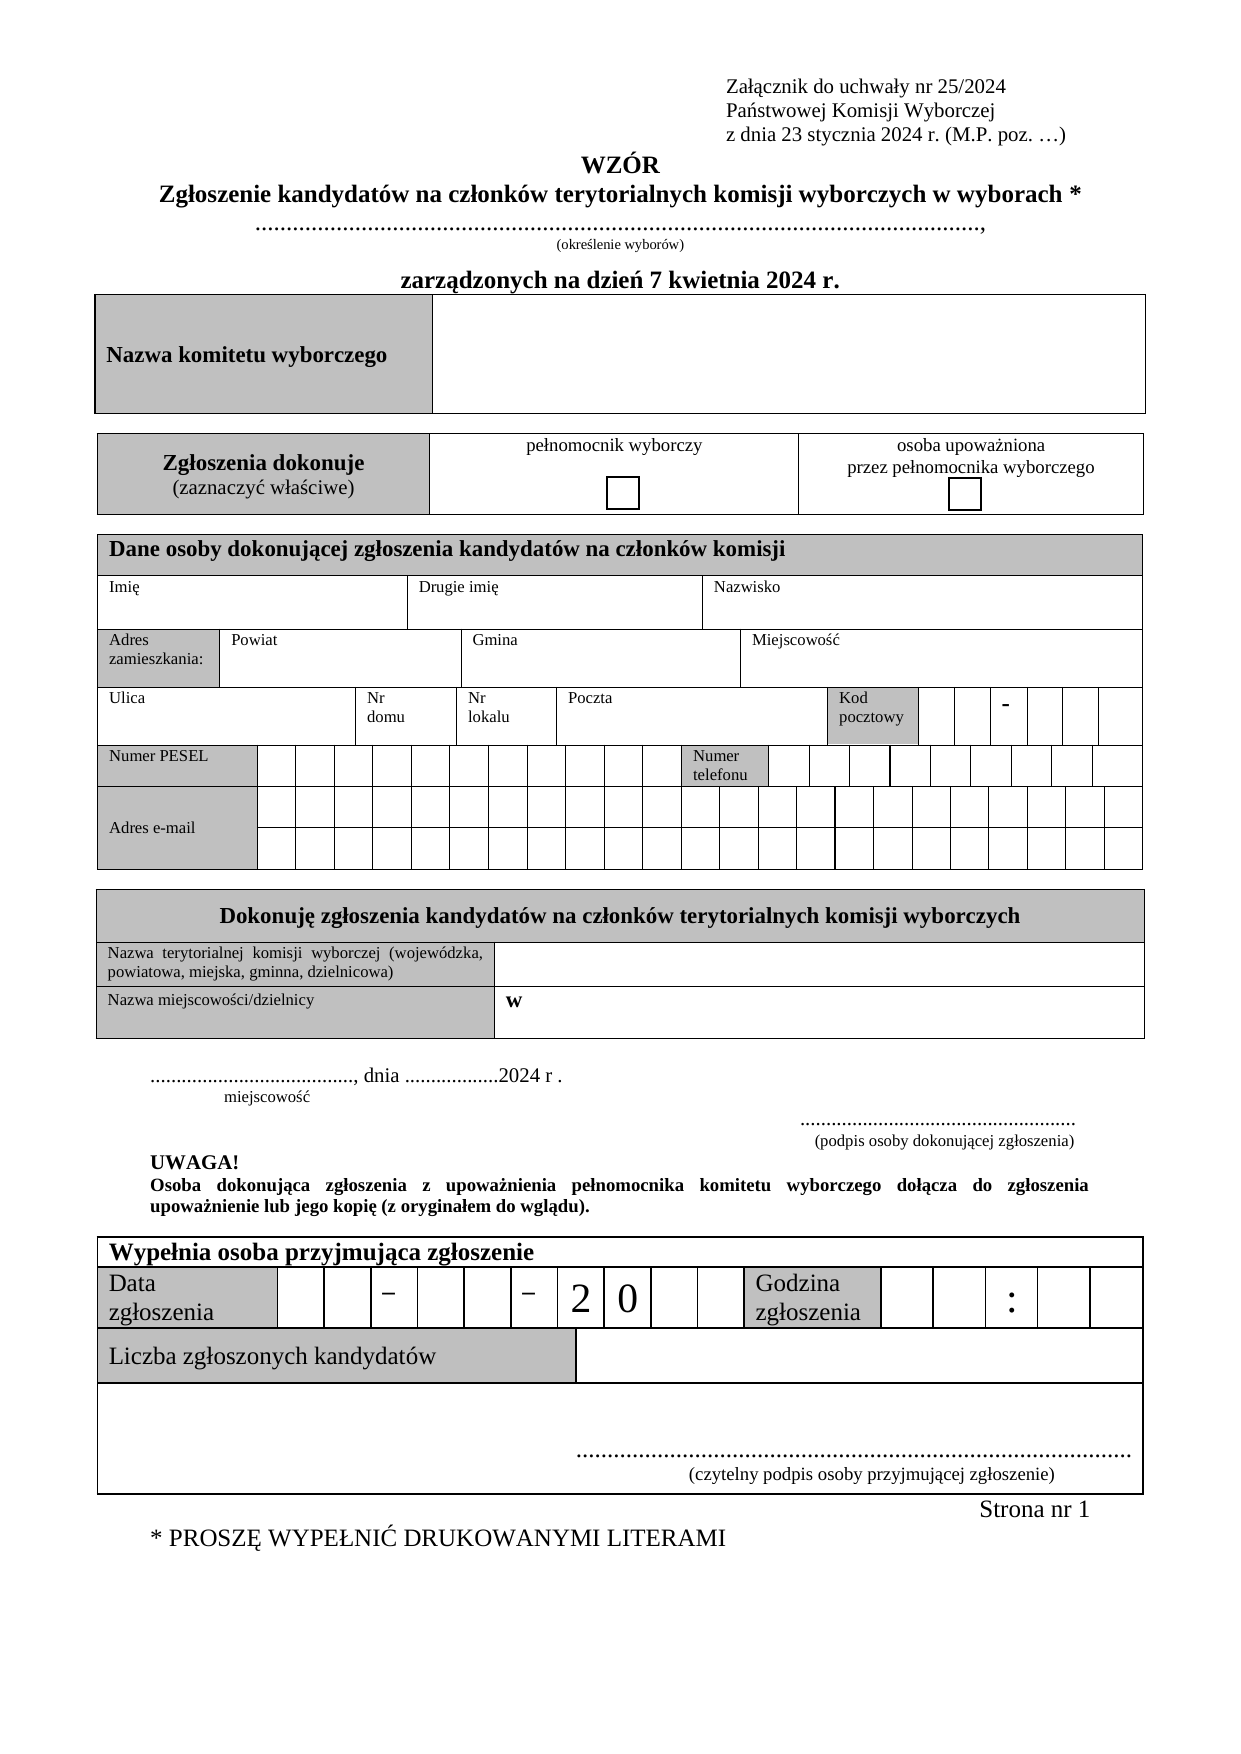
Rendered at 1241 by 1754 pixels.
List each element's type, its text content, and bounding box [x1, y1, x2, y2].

text (podpis osoby dokonującej zgłoszenia) [150, 1130, 1090, 1149]
table_cell [836, 787, 873, 827]
table_cell Adres e-mail [98, 787, 257, 869]
table_cell [720, 828, 758, 869]
table_cell [335, 746, 372, 786]
text Zgłoszenie kandydatów na członków terytorialnych komisji wyborczych w wyborach * [150, 179, 1090, 207]
table_cell Powiat [220, 630, 461, 687]
table_cell [1105, 828, 1142, 869]
table_cell [418, 1268, 463, 1327]
text zarządzonych na dzień 7 kwietnia 2024 r. [150, 265, 1090, 294]
table_cell [577, 1329, 1142, 1382]
table_cell [874, 828, 912, 869]
table_header [433, 295, 1145, 413]
table_cell [528, 787, 565, 827]
table_cell Numer telefonu [682, 746, 768, 786]
table_cell [643, 828, 681, 869]
table_cell [1066, 787, 1104, 827]
table_cell [1093, 746, 1142, 786]
table_cell [1063, 688, 1098, 744]
table_cell [296, 828, 334, 869]
table_cell Liczba zgłoszonych kandydatów [98, 1329, 575, 1382]
table_cell [652, 1268, 697, 1327]
table_cell [278, 1268, 323, 1327]
table_cell [465, 1268, 510, 1327]
table_cell [296, 787, 334, 827]
table_cell Adres zamieszkania: [98, 630, 219, 687]
table_cell [951, 828, 988, 869]
text ......................................., dnia ..................2024 r . [150, 1063, 1090, 1087]
text WZÓR [150, 150, 1090, 179]
table_cell [874, 787, 912, 827]
table_cell [335, 828, 372, 869]
text Osoba dokonująca zgłoszenia z upoważnienia pełnomocnika komitetu wyborczego dołącza do zgłoszenia upoważnienie lub jego kopię (z oryginałem do wglądu). [150, 1174, 1090, 1217]
table_cell [412, 828, 449, 869]
table_cell [258, 787, 295, 827]
table_header pełnomocnik wyborczy [430, 434, 798, 514]
table_cell [450, 787, 488, 827]
table_cell Kod pocztowy [828, 688, 918, 744]
text miejscowość [150, 1087, 1090, 1106]
table_cell [566, 828, 604, 869]
table_header Nazwa komitetu wyborczego [96, 295, 432, 413]
table_header Wypełnia osoba przyjmująca zgłoszenie [98, 1238, 1142, 1266]
table_cell [882, 1268, 932, 1327]
table_cell [934, 1268, 985, 1327]
table_cell [373, 828, 411, 869]
table_cell [1012, 746, 1051, 786]
table_cell [1105, 787, 1142, 827]
table_cell [720, 787, 758, 827]
table_header osoba upoważniona przez pełnomocnika wyborczego [799, 434, 1143, 514]
table_cell Nazwisko [703, 576, 1142, 628]
table_cell [989, 787, 1027, 827]
table_cell [989, 828, 1027, 869]
table_cell [971, 746, 1011, 786]
table_cell [528, 746, 565, 786]
table_cell [258, 828, 295, 869]
table_cell Nr lokalu [457, 688, 556, 744]
table_cell [769, 746, 809, 786]
table_cell [495, 943, 1144, 986]
table_cell [1091, 1268, 1142, 1327]
text * PROSZĘ WYPEŁNIĆ DRUKOWANYMI LITERAMI [150, 1523, 1090, 1552]
table_cell _ [372, 1268, 417, 1327]
table_cell [759, 787, 796, 827]
table_cell [605, 787, 642, 827]
table_cell [566, 787, 604, 827]
table_cell : [986, 1268, 1037, 1327]
table_cell Nazwa miejscowości/dzielnicy [97, 987, 494, 1038]
table_cell [1028, 787, 1065, 827]
table_cell [450, 828, 488, 869]
table_cell _ [512, 1268, 557, 1327]
table_cell [931, 746, 970, 786]
text Strona nr 1 [150, 1495, 1090, 1523]
table_cell Nr domu [356, 688, 456, 744]
table_cell Drugie imię [408, 576, 702, 628]
table_cell [412, 787, 449, 827]
table_cell [698, 1268, 743, 1327]
table_cell [797, 787, 834, 827]
table_cell [913, 787, 950, 827]
table_cell [955, 688, 990, 744]
table_cell 0 [605, 1268, 650, 1327]
table_header Dane osoby dokonującej zgłoszenia kandydatów na członków komisji [98, 535, 1142, 575]
table_cell Poczta [557, 688, 827, 744]
table_cell Godzina zgłoszenia [745, 1268, 880, 1327]
table_cell [951, 787, 988, 827]
table_cell [605, 746, 642, 786]
table_cell 2 [558, 1268, 603, 1327]
table_cell [1038, 1268, 1089, 1327]
table_cell [1099, 688, 1142, 744]
table_cell Imię [98, 576, 407, 628]
table_cell Gmina [462, 630, 740, 687]
table_header Dokonuję zgłoszenia kandydatów na członków terytorialnych komisji wyborczych [97, 890, 1144, 942]
table_cell [682, 828, 719, 869]
table_header Zgłoszenia dokonuje (zaznaczyć właściwe) [98, 434, 429, 514]
table_cell [836, 828, 873, 869]
table_cell [489, 746, 527, 786]
text (określenie wyborów) [150, 236, 1090, 265]
table_cell [335, 787, 372, 827]
table_cell [643, 746, 681, 786]
table_cell Miejscowość [741, 630, 1142, 687]
table_cell [325, 1268, 370, 1327]
table_cell [797, 828, 834, 869]
table_cell Numer PESEL [98, 746, 257, 786]
table_cell ......................................................................................... (czytelny podpis osoby przyjmującej zgłoszenie) [98, 1384, 1142, 1493]
table_cell [373, 746, 411, 786]
table_cell [1066, 828, 1104, 869]
table_cell [258, 746, 295, 786]
table_cell [566, 746, 604, 786]
table_cell [1052, 746, 1092, 786]
table_cell [913, 828, 950, 869]
table_cell [682, 787, 719, 827]
table_cell [450, 746, 488, 786]
table_cell [643, 787, 681, 827]
table_cell Ulica [98, 688, 355, 744]
table_cell [412, 746, 449, 786]
text ...................................................................................................................., [150, 207, 1090, 236]
table_cell [373, 787, 411, 827]
table_cell [296, 746, 334, 786]
table_cell [891, 746, 930, 786]
table_cell [919, 688, 954, 744]
table_cell [528, 828, 565, 869]
table_cell [489, 787, 527, 827]
table_cell Nazwa terytorialnej komisji wyborczej (wojewódzka, powiatowa, miejska, gminna, dzielnicowa) [97, 943, 494, 986]
text UWAGA! [150, 1149, 1090, 1174]
table_cell [1028, 828, 1065, 869]
text ..................................................... [150, 1106, 1090, 1130]
table_cell [850, 746, 889, 786]
table_cell Data zgłoszenia [98, 1268, 277, 1327]
table_cell [605, 828, 642, 869]
table_cell [1028, 688, 1062, 744]
table_cell [759, 828, 796, 869]
table_cell w [495, 987, 1144, 1038]
table_cell [810, 746, 849, 786]
table_cell - [991, 688, 1027, 744]
table_cell [489, 828, 527, 869]
